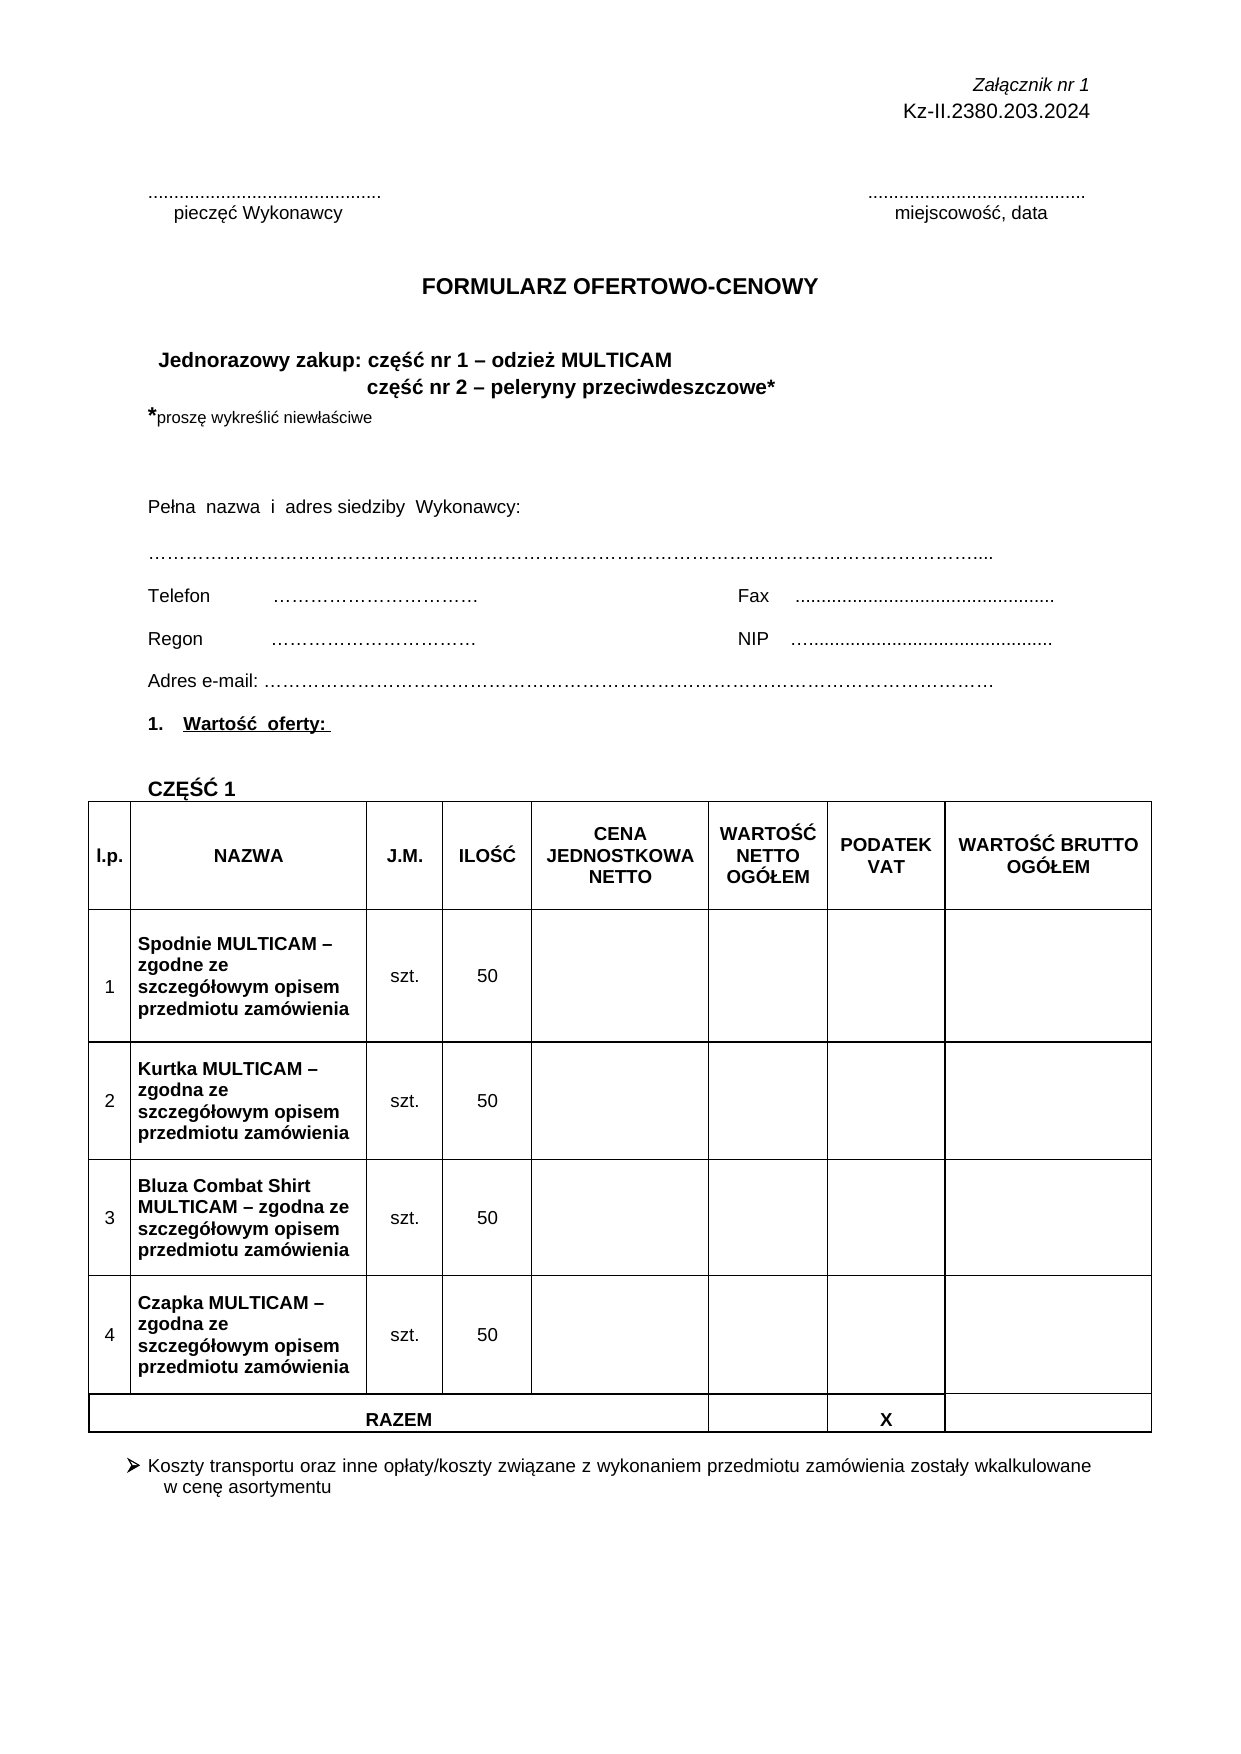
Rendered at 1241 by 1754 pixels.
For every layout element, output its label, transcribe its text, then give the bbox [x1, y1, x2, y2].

table_cell Bluza Combat Shirt MULTICAM – zgodna ze szczegółowym opisem przedmiotu zamówienia [131, 1160, 366, 1275]
table_cell 4 [89, 1276, 130, 1393]
text pieczęć Wykonawcy miejscowość, data [148, 202, 1152, 224]
text Regon …………………………… NIP …............................................... [148, 627, 1093, 649]
table_cell szt. [367, 910, 442, 1041]
table_cell [946, 910, 1151, 1041]
table_cell szt. [367, 1160, 442, 1275]
table_cell [946, 1043, 1151, 1159]
text Telefon …………………………… Fax .................................................. [148, 585, 1093, 607]
table_cell 3 [89, 1160, 130, 1275]
table_cell [532, 1043, 708, 1159]
table_cell [946, 1276, 1151, 1393]
text część nr 2 – peleryny przeciwdeszczowe* [148, 375, 1093, 399]
table_cell [709, 1043, 827, 1159]
table_cell X [828, 1395, 944, 1431]
list Koszty transportu oraz inne opłaty/koszty związane z wykonaniem przedmiotu zamówienia zostały wkalkulowane w cenę asortymentu [126, 1454, 1093, 1498]
table_cell 2 [89, 1043, 130, 1159]
table_cell [828, 1276, 944, 1393]
table_cell [709, 1276, 827, 1393]
text Załącznik nr 1 [811, 74, 1093, 95]
table_header CENA JEDNOSTKOWA NETTO [532, 802, 708, 909]
table_cell RAZEM [90, 1395, 708, 1431]
table_header WARTOŚĆ BRUTTO OGÓŁEM [946, 802, 1151, 909]
table_cell [532, 1276, 708, 1393]
table_cell 50 [443, 1276, 531, 1393]
table_cell 50 [443, 1043, 531, 1159]
text ............................................. .......................................... [148, 181, 1152, 202]
table_cell 50 [443, 1160, 531, 1275]
subtitle FORMULARZ OFERTOWO-CENOWY [148, 273, 1093, 299]
table_header l.p. [89, 802, 130, 909]
table_cell [828, 1043, 944, 1159]
table_header J.M. [367, 802, 442, 909]
text Kz-II.2380.203.2024 [148, 99, 1093, 155]
table_header NAZWA [131, 802, 366, 909]
table_cell [946, 1160, 1151, 1275]
list Wartość oferty: [148, 712, 1093, 734]
text *proszę wykreślić niewłaściwe [148, 402, 1093, 429]
text CZĘŚĆ 1 [148, 777, 1093, 801]
table_cell Czapka MULTICAM – zgodna ze szczegółowym opisem przedmiotu zamówienia [131, 1276, 366, 1393]
table_cell Spodnie MULTICAM – zgodne ze szczegółowym opisem przedmiotu zamówienia [131, 910, 366, 1041]
text Pełna nazwa i adres siedziby Wykonawcy: [148, 496, 1093, 518]
table_cell [532, 1160, 708, 1275]
text …………………………………………………………………………………………………………………….... [148, 542, 1093, 563]
table_header WARTOŚĆ NETTO OGÓŁEM [709, 802, 827, 909]
table_cell [946, 1394, 1151, 1431]
table_cell [828, 1160, 944, 1275]
text Adres e-mail: ……………………………………………………………………………………………………… [148, 670, 1093, 691]
table_cell szt. [367, 1276, 442, 1393]
text Jednorazowy zakup: część nr 1 – odzież MULTICAM [148, 347, 1093, 371]
table_cell Kurtka MULTICAM – zgodna ze szczegółowym opisem przedmiotu zamówienia [131, 1043, 366, 1159]
table_cell [709, 910, 827, 1041]
table_cell [709, 1160, 827, 1275]
table_header PODATEK VAT [828, 802, 944, 909]
table_cell [828, 910, 944, 1041]
table_cell [532, 910, 708, 1041]
table_cell 50 [443, 910, 531, 1041]
table_cell 1 [89, 910, 130, 1041]
table_cell szt. [367, 1043, 442, 1159]
table_cell [709, 1395, 827, 1431]
table_header ILOŚĆ [443, 802, 531, 909]
